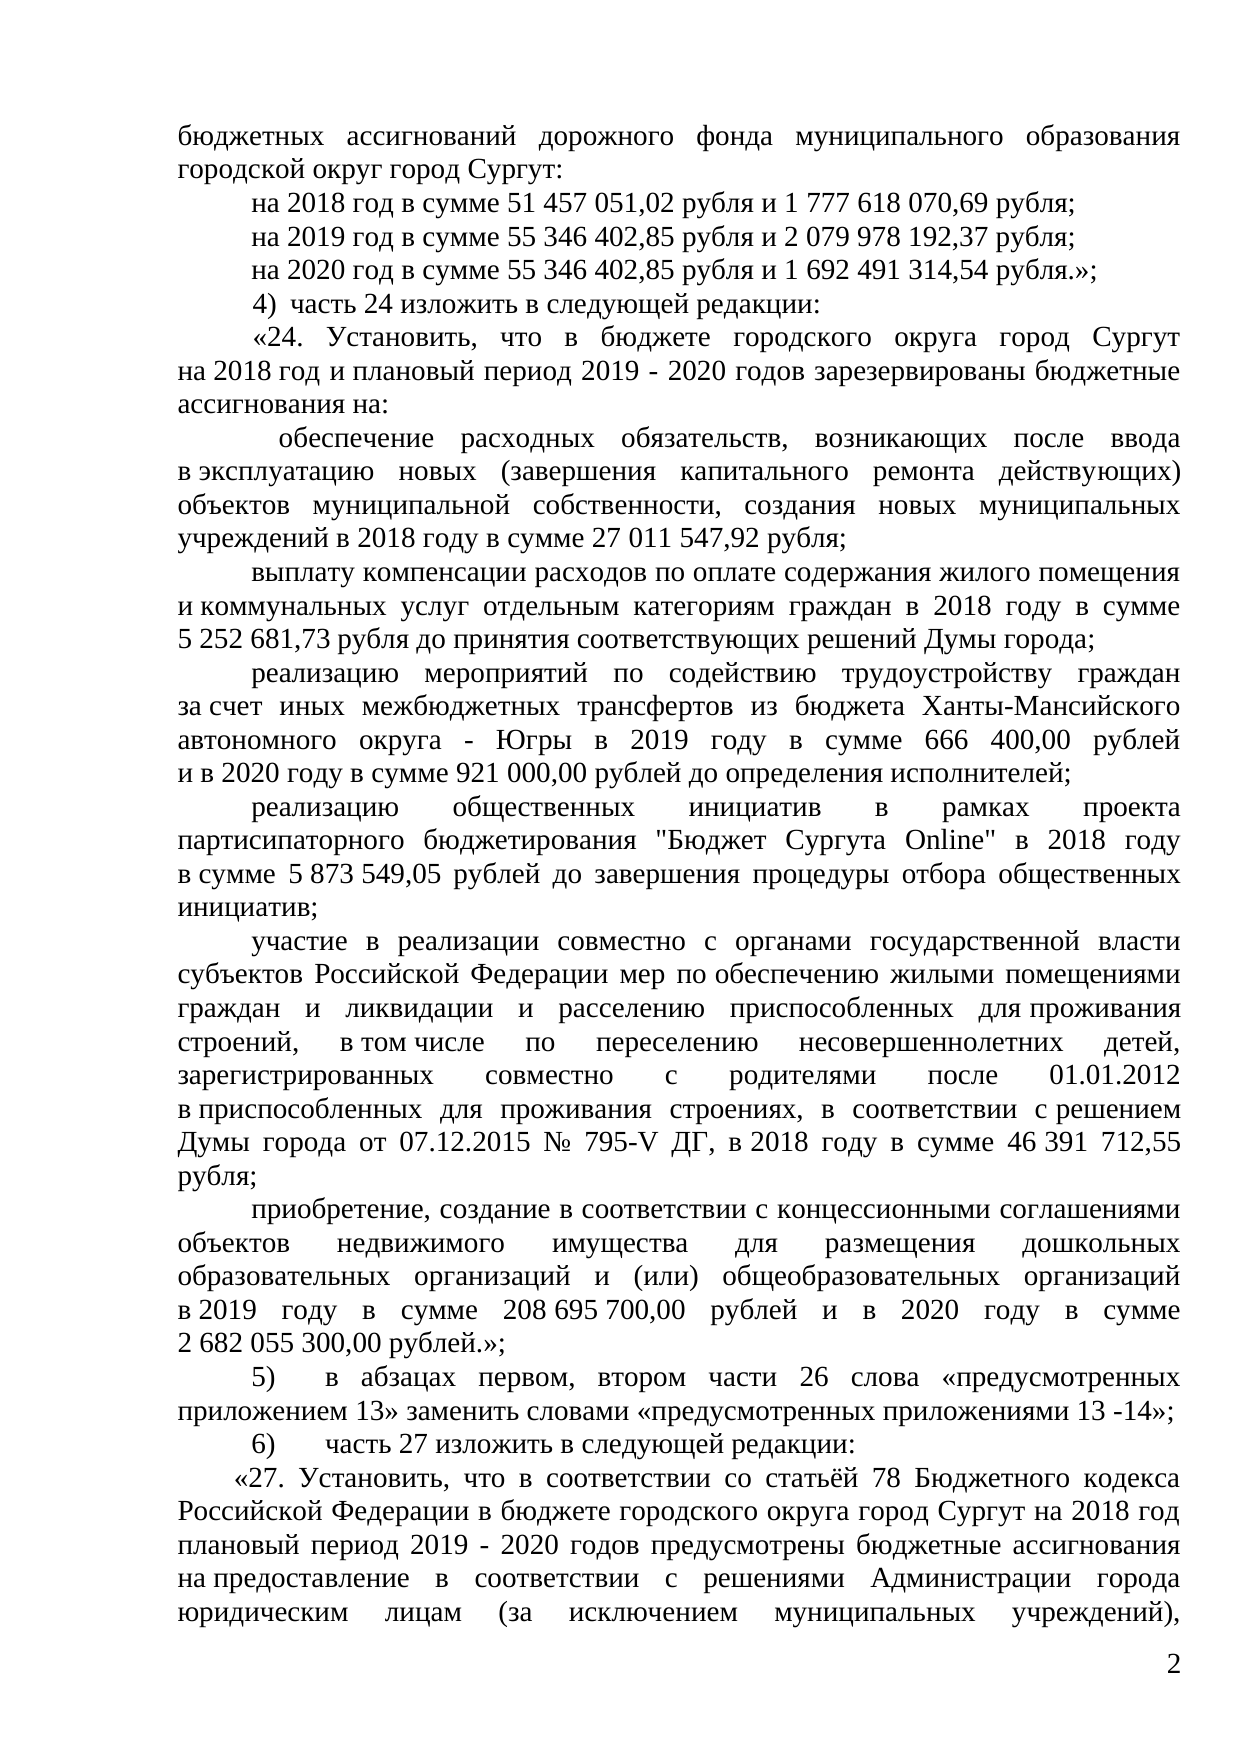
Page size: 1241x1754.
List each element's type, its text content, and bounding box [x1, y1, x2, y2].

list в абзацах первом, втором части 26 слова «предусмотренных приложением 13» заменить словами «предусмотренных приложениями 13 -14»; [177, 1359, 1181, 1426]
text обеспечение расходных обязательств, возникающих после ввода в эксплуатацию новых (завершения капитального ремонта действующих) объектов муниципальной собственности, создания новых муниципальных учреждений в 2018 году в сумме 27 011 547,92 рубля; [177, 420, 1181, 554]
text на 2020 год в сумме 55 346 402,85 рубля и 1 692 491 314,54 рубля.»; [177, 252, 1181, 286]
text на 2019 год в сумме 55 346 402,85 рубля и 2 079 978 192,37 рубля; [177, 219, 1181, 252]
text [177, 118, 1181, 185]
text на 2018 год в сумме 51 457 051,02 рубля и 1 777 618 070,69 рубля; [177, 185, 1181, 219]
text приобретение, создание в соответствии с концессионными соглашениями объектов недвижимого имущества для размещения дошкольных образовательных организаций и (или) общеобразовательных организаций в 2019 году в сумме 208 695 700,00 рублей и в 2020 году в сумме 2 682 055 300,00 рублей.»; [177, 1191, 1181, 1359]
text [177, 1460, 1181, 1627]
text «24. Установить, что в бюджете городского округа город Сургут на 2018 год и плановый период 2019 - 2020 годов зарезервированы бюджетные ассигнования на: [177, 319, 1181, 420]
list часть 24 изложить в следующей редакции: [252, 286, 1181, 319]
list часть 27 изложить в следующей редакции: [177, 1426, 1181, 1460]
text реализацию общественных инициатив в рамках проекта партисипаторного бюджетирования "Бюджет Сургута Online" в 2018 году в сумме 5 873 549,05 рублей до завершения процедуры отбора общественных инициатив; [177, 789, 1181, 923]
text выплату компенсации расходов по оплате содержания жилого помещения и коммунальных услуг отдельным категориям граждан в 2018 году в сумме 5 252 681,73 рубля до принятия соответствующих решений Думы города; [177, 554, 1181, 655]
text участие в реализации совместно с органами государственной власти субъектов Российской Федерации мер по обеспечению жилыми помещениями граждан и ликвидации и расселению приспособленных для проживания строений, в том числе по переселению несовершеннолетних детей, зарегистрированных совместно с родителями после 01.01.2012 в приспособленных для проживания строениях, в соответствии с решением Думы города от 07.12.2015 № 795-V ДГ, в 2018 году в сумме 46 391 712,55 рубля; [177, 923, 1181, 1191]
text реализацию мероприятий по содействию трудоустройству граждан за счет иных межбюджетных трансфертов из бюджета Ханты-Мансийского автономного округа - Югры в 2019 году в сумме 666 400,00 рублей и в 2020 году в сумме 921 000,00 рублей до определения исполнителей; [177, 655, 1181, 789]
